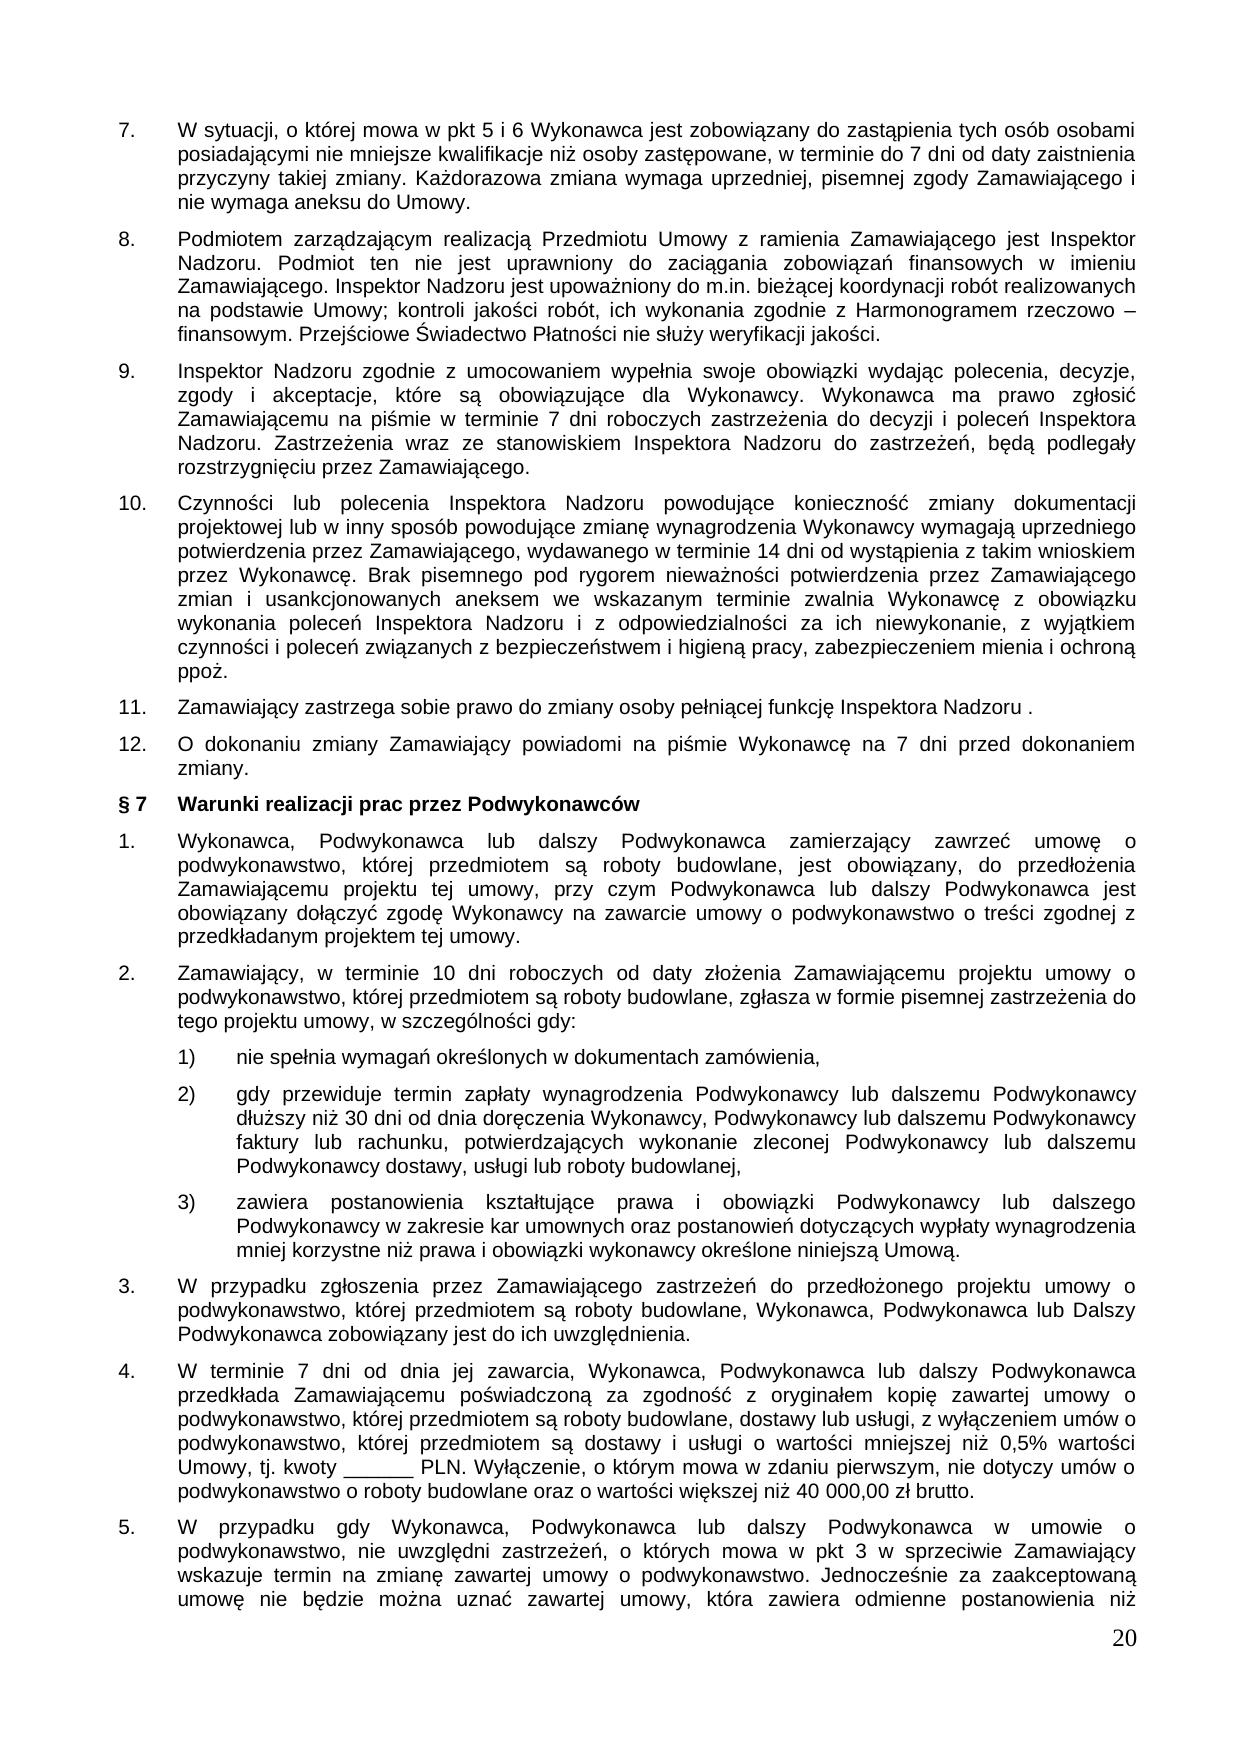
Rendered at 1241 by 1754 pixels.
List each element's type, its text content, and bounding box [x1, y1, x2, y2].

list W sytuacji, o której mowa w pkt 5 i 6 Wykonawca jest zobowiązany do zastąpienia tych osób osobami posiadającymi nie mniejsze kwalifikacje niż osoby zastępowane, w terminie do 7 dni od daty zaistnienia przyczyny takiej zmiany. Każdorazowa zmiana wymaga uprzedniej, pisemnej zgody Zamawiającego i nie wymaga aneksu do Umowy. [118, 118, 1137, 214]
list Warunki realizacji prac przez Podwykonawców [118, 792, 1137, 816]
list Inspektor Nadzoru zgodnie z umocowaniem wypełnia swoje obowiązki wydając polecenia, decyzje, zgody i akceptacje, które są obowiązujące dla Wykonawcy. Wykonawca ma prawo zgłosić Zamawiającemu na piśmie w terminie 7 dni roboczych zastrzeżenia do decyzji i poleceń Inspektora Nadzoru. Zastrzeżenia wraz ze stanowiskiem Inspektora Nadzoru do zastrzeżeń, będą podlegały rozstrzygnięciu przez Zamawiającego. [118, 359, 1137, 478]
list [118, 1515, 1137, 1611]
list nie spełnia wymagań określonych w dokumentach zamówienia, [177, 1045, 1137, 1069]
list O dokonaniu zmiany Zamawiający powiadomi na piśmie Wykonawcę na 7 dni przed dokonaniem zmiany. [118, 732, 1137, 779]
list Wykonawca, Podwykonawca lub dalszy Podwykonawca zamierzający zawrzeć umowę o podwykonawstwo, której przedmiotem są roboty budowlane, jest obowiązany, do przedłożenia Zamawiającemu projektu tej umowy, przy czym Podwykonawca lub dalszy Podwykonawca jest obowiązany dołączyć zgodę Wykonawcy na zawarcie umowy o podwykonawstwo o treści zgodnej z przedkładanym projektem tej umowy. [118, 828, 1137, 948]
list Zamawiający zastrzega sobie prawo do zmiany osoby pełniącej funkcję Inspektora Nadzoru . [118, 695, 1137, 719]
list Czynności lub polecenia Inspektora Nadzoru powodujące konieczność zmiany dokumentacji projektowej lub w inny sposób powodujące zmianę wynagrodzenia Wykonawcy wymagają uprzedniego potwierdzenia przez Zamawiającego, wydawanego w terminie 14 dni od wystąpienia z takim wnioskiem przez Wykonawcę. Brak pisemnego pod rygorem nieważności potwierdzenia przez Zamawiającego zmian i usankcjonowanych aneksem we wskazanym terminie zwalnia Wykonawcę z obowiązku wykonania poleceń Inspektora Nadzoru i z odpowiedzialności za ich niewykonanie, z wyjątkiem czynności i poleceń związanych z bezpieczeństwem i higieną pracy, zabezpieczeniem mienia i ochroną ppoż. [118, 491, 1137, 683]
list Zamawiający, w terminie 10 dni roboczych od daty złożenia Zamawiającemu projektu umowy o podwykonawstwo, której przedmiotem są roboty budowlane, zgłasza w formie pisemnej zastrzeżenia do tego projektu umowy, w szczególności gdy: [118, 961, 1137, 1033]
list gdy przewiduje termin zapłaty wynagrodzenia Podwykonawcy lub dalszemu Podwykonawcy dłuższy niż 30 dni od dnia doręczenia Wykonawcy, Podwykonawcy lub dalszemu Podwykonawcy faktury lub rachunku, potwierdzających wykonanie zleconej Podwykonawcy lub dalszemu Podwykonawcy dostawy, usługi lub roboty budowlanej, [177, 1082, 1137, 1177]
list W przypadku zgłoszenia przez Zamawiającego zastrzeżeń do przedłożonego projektu umowy o podwykonawstwo, której przedmiotem są roboty budowlane, Wykonawca, Podwykonawca lub Dalszy Podwykonawca zobowiązany jest do ich uwzględnienia. [118, 1274, 1137, 1346]
list zawiera postanowienia kształtujące prawa i obowiązki Podwykonawcy lub dalszego Podwykonawcy w zakresie kar umownych oraz postanowień dotyczących wypłaty wynagrodzenia mniej korzystne niż prawa i obowiązki wykonawcy określone niniejszą Umową. [177, 1190, 1137, 1262]
list Podmiotem zarządzającym realizacją Przedmiotu Umowy z ramienia Zamawiającego jest Inspektor Nadzoru. Podmiot ten nie jest uprawniony do zaciągania zobowiązań finansowych w imieniu Zamawiającego. Inspektor Nadzoru jest upoważniony do m.in. bieżącej koordynacji robót realizowanych na podstawie Umowy; kontroli jakości robót, ich wykonania zgodnie z Harmonogramem rzeczowo – finansowym. Przejściowe Świadectwo Płatności nie służy weryfikacji jakości. [118, 226, 1137, 346]
list W terminie 7 dni od dnia jej zawarcia, Wykonawca, Podwykonawca lub dalszy Podwykonawca przedkłada Zamawiającemu poświadczoną za zgodność z oryginałem kopię zawartej umowy o podwykonawstwo, której przedmiotem są roboty budowlane, dostawy lub usługi, z wyłączeniem umów o podwykonawstwo, której przedmiotem są dostawy i usługi o wartości mniejszej niż 0,5% wartości Umowy, tj. kwoty ______ PLN. Wyłączenie, o którym mowa w zdaniu pierwszym, nie dotyczy umów o podwykonawstwo o roboty budowlane oraz o wartości większej niż 40 000,00 zł brutto. [118, 1359, 1137, 1502]
